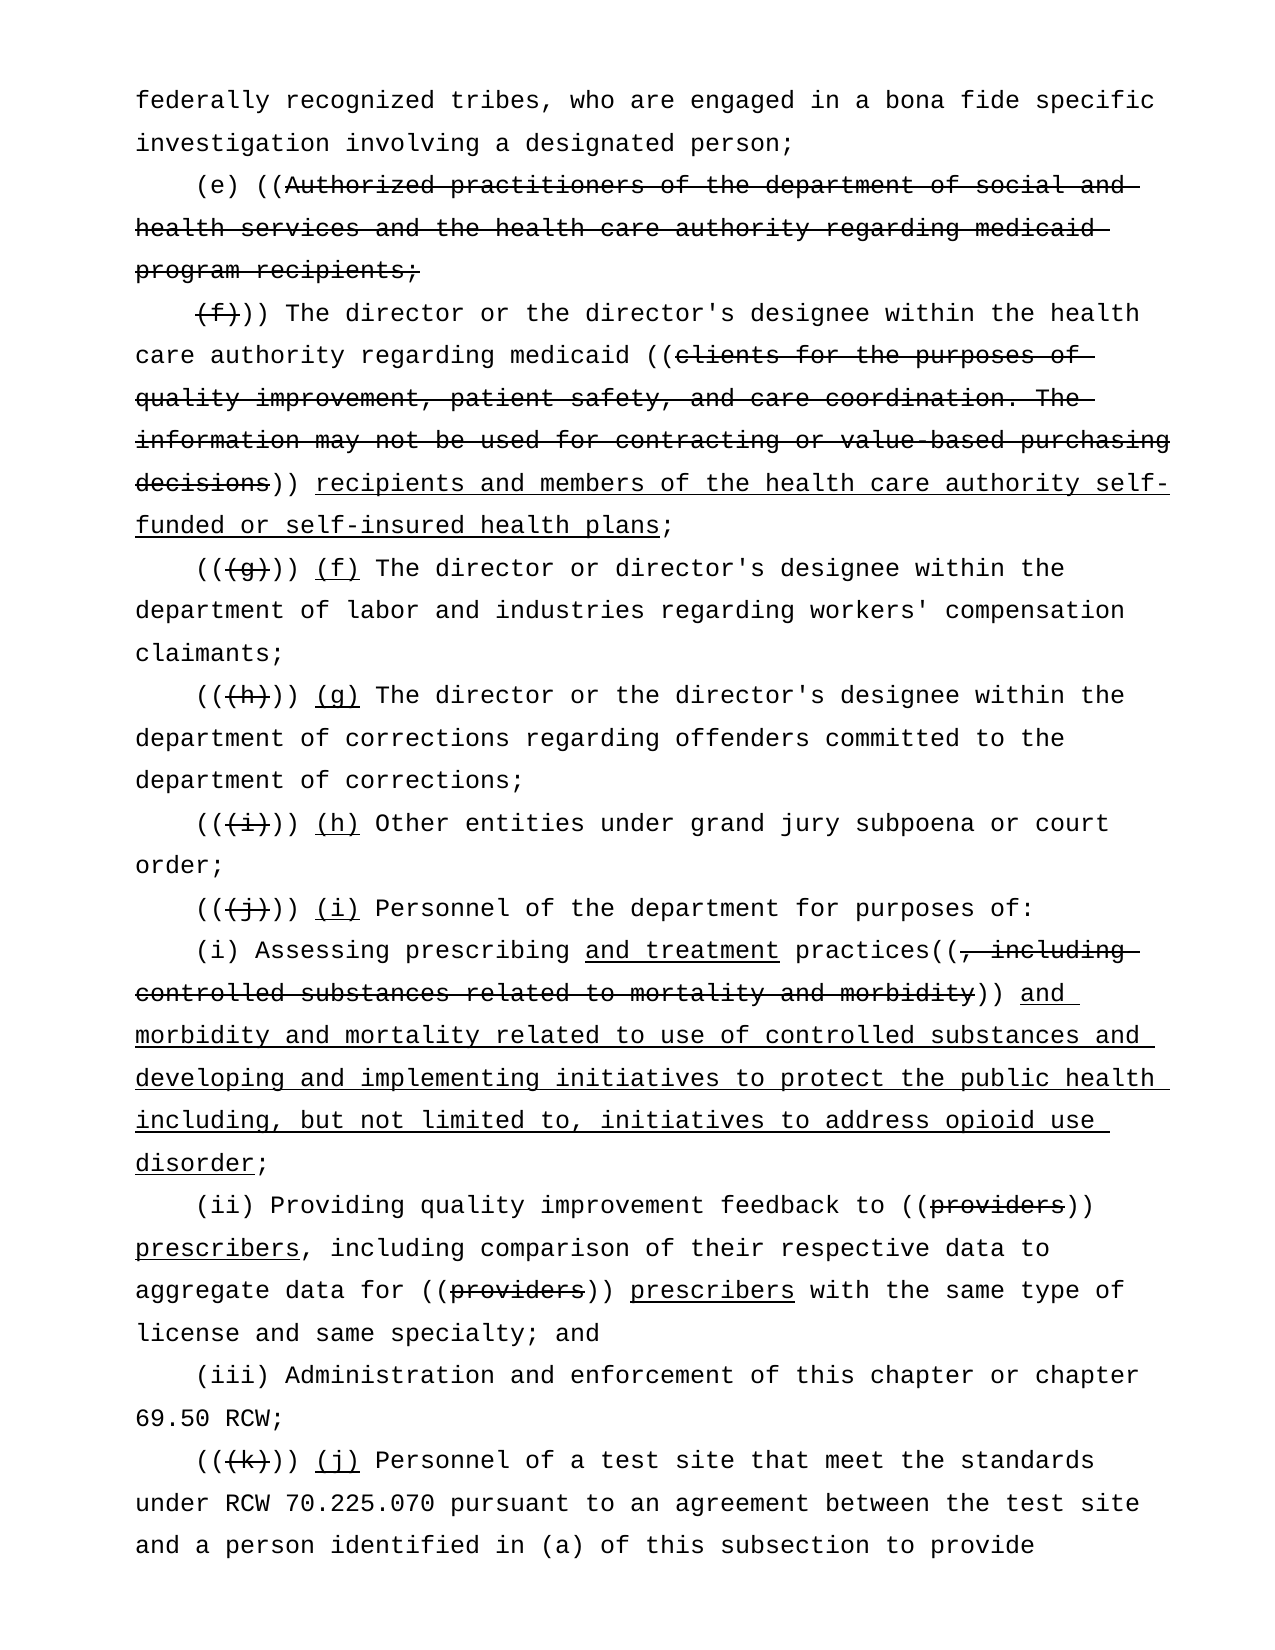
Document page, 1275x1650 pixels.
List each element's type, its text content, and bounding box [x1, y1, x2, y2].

text (f))) The director or the director's designee within the health care authority regarding medicaid ((clients for the purposes of quality improvement, patient safety, and care coordination. The information may not be used for contracting or value-based purchasing decisions)) recipients and members of the health care authority self-funded or self-insured health plans; [135, 287, 1170, 441]
text (e) ((Authorized practitioners of the department of social and health services and the health care authority regarding medicaid program recipients; [135, 160, 1170, 287]
text (((j))) (i) Personnel of the department for purposes of: [135, 882, 1170, 925]
text (((i))) (h) Other entities under grand jury subpoena or court order; [135, 797, 1170, 882]
text (((g))) (f) The director or director's designee within the department of labor and industries regarding workers' compensation claimants; [135, 542, 1170, 670]
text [135, 1435, 1170, 1562]
text (ii) Providing quality improvement feedback to ((providers)) prescribers, including comparison of their respective data to aggregate data for ((providers)) prescribers with the same type of license and same specialty; and [135, 1180, 1170, 1350]
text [135, 75, 1170, 160]
text (iii) Administration and enforcement of this chapter or chapter 69.50 RCW; [135, 1350, 1170, 1435]
text (i) Assessing prescribing and treatment practices((, including controlled substances related to mortality and morbidity)) and morbidity and mortality related to use of controlled substances and developing and implementing initiatives to protect the public health including, but not limited to, initiatives to address opioid use disorder; [135, 1090, 1170, 1180]
text (((h))) (g) The director or the director's designee within the department of corrections regarding offenders committed to the department of corrections; [135, 670, 1170, 797]
text (i) Assessing prescribing and treatment practices((, including controlled substances related to mortality and morbidity)) and morbidity and mortality related to use of controlled substances and developing and implementing initiatives to protect the public health including, but not limited to, initiatives to address opioid use disorder; [135, 925, 1170, 1089]
text (f))) The director or the director's designee within the health care authority regarding medicaid ((clients for the purposes of quality improvement, patient safety, and care coordination. The information may not be used for contracting or value-based purchasing decisions)) recipients and members of the health care authority self-funded or self-insured health plans; [135, 443, 1170, 542]
